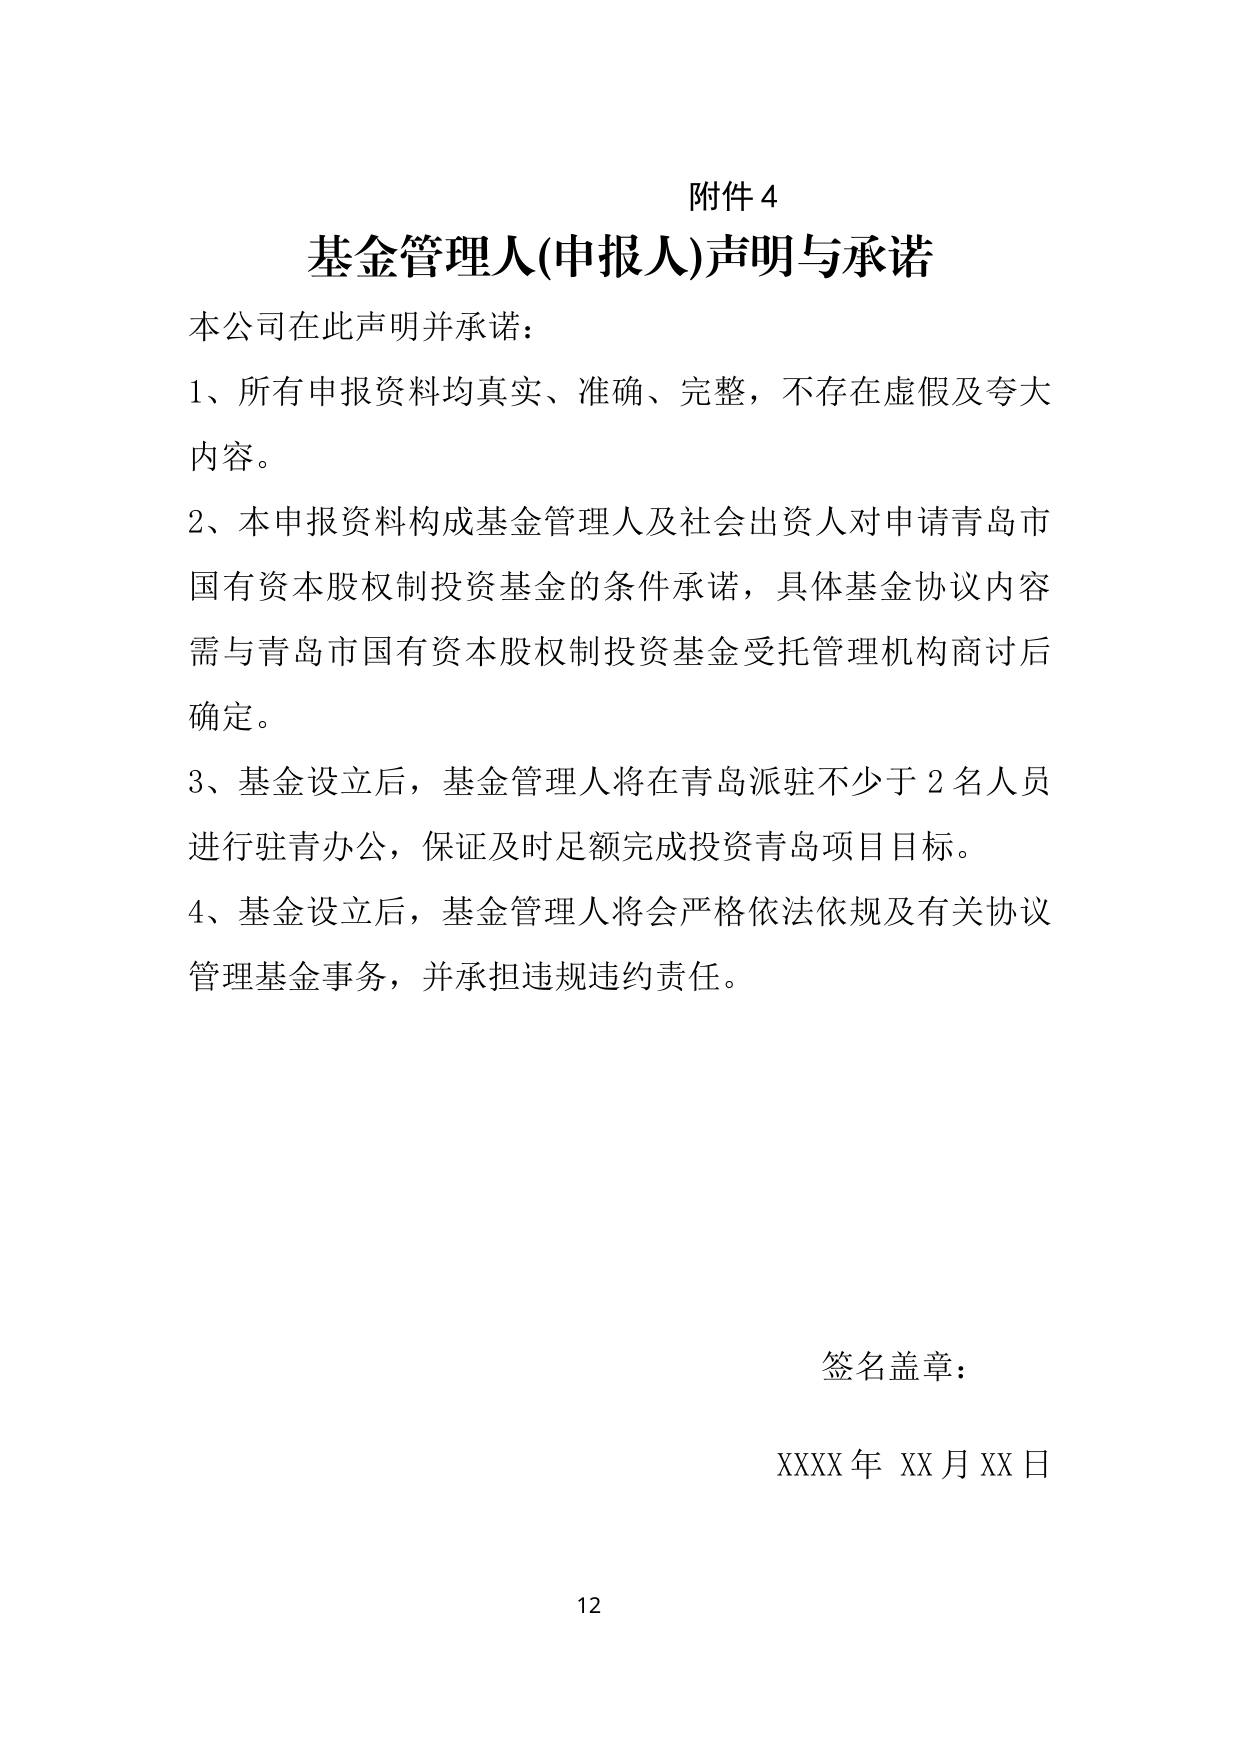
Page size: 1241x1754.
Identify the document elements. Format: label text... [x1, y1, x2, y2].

list 本申报资料构成基金管理人及社会出资人对申请青岛市国有资本股权制投资基金的条件承诺，具体基金协议内容需与青岛市国有资本股权制投资基金受托管理机构商讨后确定。 [187, 487, 1053, 747]
list 所有申报资料均真实、准确、完整，不存在虚假及夸大内容。 [187, 357, 1053, 487]
list 基金设立后，基金管理人将会严格依法依规及有关协议管理基金事务，并承担违规违约责任。 [187, 877, 1053, 1007]
text 基金管理人(申报人)声明与承诺 [187, 227, 1053, 292]
text XXXX年 XX月XX日 [187, 1429, 1053, 1494]
text 签名盖章： [187, 1332, 1053, 1397]
text XXXX年 XX月XX日附件4 [187, 162, 1053, 227]
text 本公司在此声明并承诺： [187, 292, 1053, 357]
list 基金设立后，基金管理人将在青岛派驻不少于2名人员进行驻青办公，保证及时足额完成投资青岛项目目标。 [187, 747, 1053, 877]
